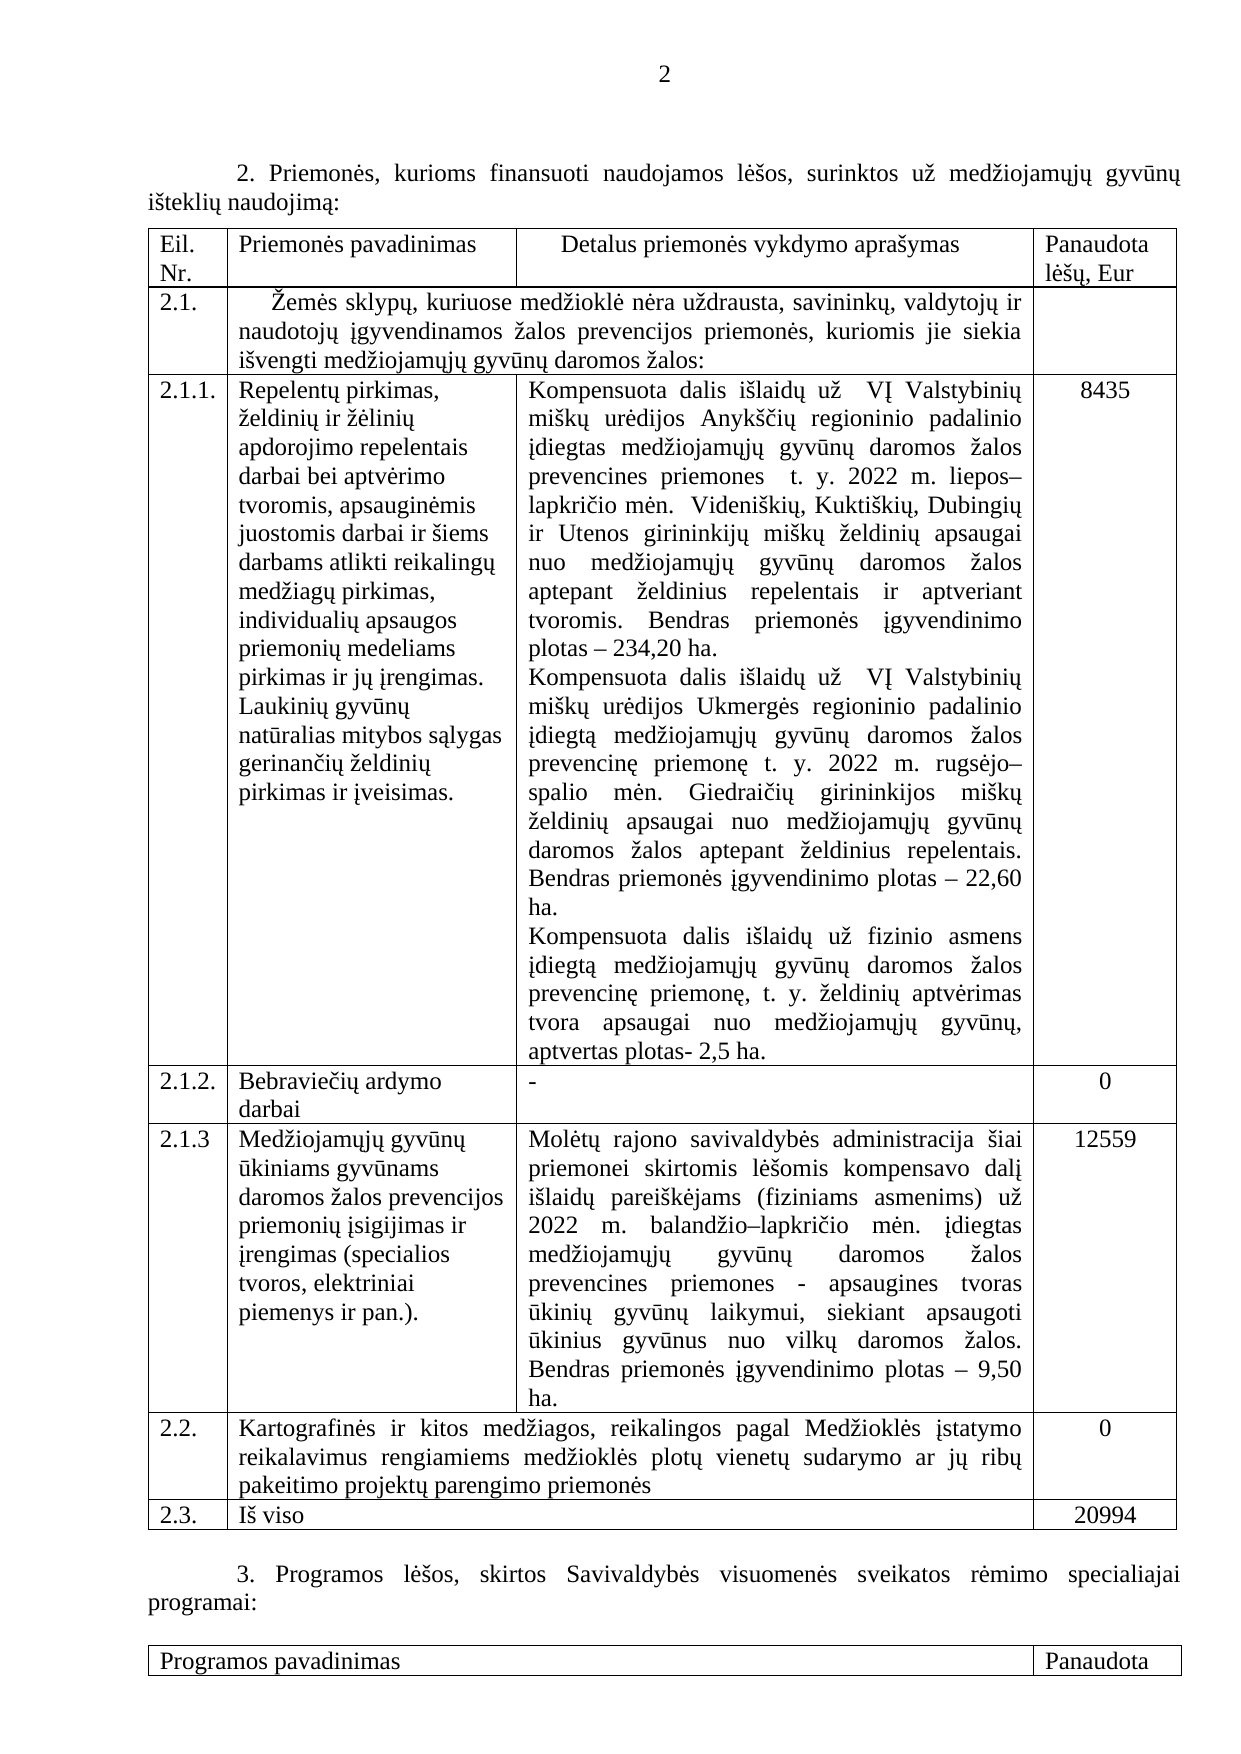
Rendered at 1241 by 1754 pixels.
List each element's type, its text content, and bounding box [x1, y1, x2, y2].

table_cell 12559 [1034, 1124, 1176, 1412]
table_cell 2.1.2. [149, 1066, 227, 1123]
table_cell 2.3. [149, 1500, 227, 1529]
table_cell 8435 [1034, 375, 1176, 1065]
table_cell Kompensuota dalis išlaidų už VĮ Valstybinių miškų urėdijos Anykščių regioninio padalinio įdiegtas medžiojamųjų gyvūnų daromos žalos prevencines priemones t. y. 2022 m. liepos–lapkričio mėn. Videniškių, Kuktiškių, Dubingių ir Utenos girininkijų miškų želdinių apsaugai nuo medžiojamųjų gyvūnų daromos žalos aptepant želdinius repelentais ir aptveriant tvoromis. Bendras priemonės įgyvendinimo plotas – 234,20 ha. Kompensuota dalis išlaidų už VĮ Valstybinių miškų urėdijos Ukmergės regioninio padalinio įdiegtą medžiojamųjų gyvūnų daromos žalos prevencinę priemonę t. y. 2022 m. rugsėjo– spalio mėn. Giedraičių girininkijos miškų želdinių apsaugai nuo medžiojamųjų gyvūnų daromos žalos aptepant želdinius repelentais. Bendras priemonės įgyvendinimo plotas – 22,60 ha. Kompensuota dalis išlaidų už fizinio asmens įdiegtą medžiojamųjų gyvūnų daromos žalos prevencinę priemonę, t. y. želdinių aptvėrimas tvora apsaugai nuo medžiojamųjų gyvūnų, aptvertas plotas- 2,5 ha. [517, 375, 1033, 1065]
table_header Priemonės pavadinimas [228, 229, 516, 286]
table_header Eil. Nr. [149, 229, 227, 286]
table_cell - [517, 1066, 1033, 1123]
table_cell 0 [1034, 1066, 1176, 1123]
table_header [149, 1646, 1033, 1675]
table_cell 2.1.1. [149, 375, 227, 1065]
table_cell [1034, 288, 1176, 374]
table_cell Iš viso [228, 1500, 1033, 1529]
table_cell 0 [1034, 1413, 1176, 1499]
table_header Panaudota lėšų, Eur [1034, 1646, 1181, 1675]
table_cell 20994 [1034, 1500, 1176, 1529]
table_cell 2.1. [149, 288, 227, 374]
text 3. Programos lėšos, skirtos Savivaldybės visuomenės sveikatos rėmimo specialiajai programai: [148, 1559, 1181, 1616]
table_cell Žemės sklypų, kuriuose medžioklė nėra uždrausta, savininkų, valdytojų ir naudotojų įgyvendinamos žalos prevencijos priemonės, kuriomis jie siekia išvengti medžiojamųjų gyvūnų daromos žalos: [228, 288, 1033, 374]
table_cell 2.1.3 [149, 1124, 227, 1412]
table_cell Bebraviečių ardymo darbai [228, 1066, 516, 1123]
table_cell Molėtų rajono savivaldybės administracija šiai priemonei skirtomis lėšomis kompensavo dalį išlaidų pareiškėjams (fiziniams asmenims) už 2022 m. balandžio–lapkričio mėn. įdiegtas medžiojamųjų gyvūnų daromos žalos prevencines priemones - apsaugines tvoras ūkinių gyvūnų laikymui, siekiant apsaugoti ūkinius gyvūnus nuo vilkų daromos žalos. Bendras priemonės įgyvendinimo plotas – 9,50 ha. [517, 1124, 1033, 1412]
table_header Detalus priemonės vykdymo aprašymas [517, 229, 1033, 286]
table_cell Repelentų pirkimas, želdinių ir žėlinių apdorojimo repelentais darbai bei aptvėrimo tvoromis, apsauginėmis juostomis darbai ir šiems darbams atlikti reikalingų medžiagų pirkimas, individualių apsaugos priemonių medeliams pirkimas ir jų įrengimas. Laukinių gyvūnų natūralias mitybos sąlygas gerinančių želdinių pirkimas ir įveisimas. [228, 375, 516, 1065]
table_cell Kartografinės ir kitos medžiagos, reikalingos pagal Medžioklės įstatymo reikalavimus rengiamiems medžioklės plotų vienetų sudarymo ar jų ribų pakeitimo projektų parengimo priemonės [228, 1413, 1033, 1499]
table_cell Medžiojamųjų gyvūnų ūkiniams gyvūnams daromos žalos prevencijos priemonių įsigijimas ir įrengimas (specialios tvoros, elektriniai piemenys ir pan.). [228, 1124, 516, 1412]
table_cell 2.2. [149, 1413, 227, 1499]
table_header Panaudota lėšų, Eur [1034, 229, 1176, 286]
text 2. Priemonės, kurioms finansuoti naudojamos lėšos, surinktos už medžiojamųjų gyvūnų išteklių naudojimą: [148, 158, 1181, 215]
